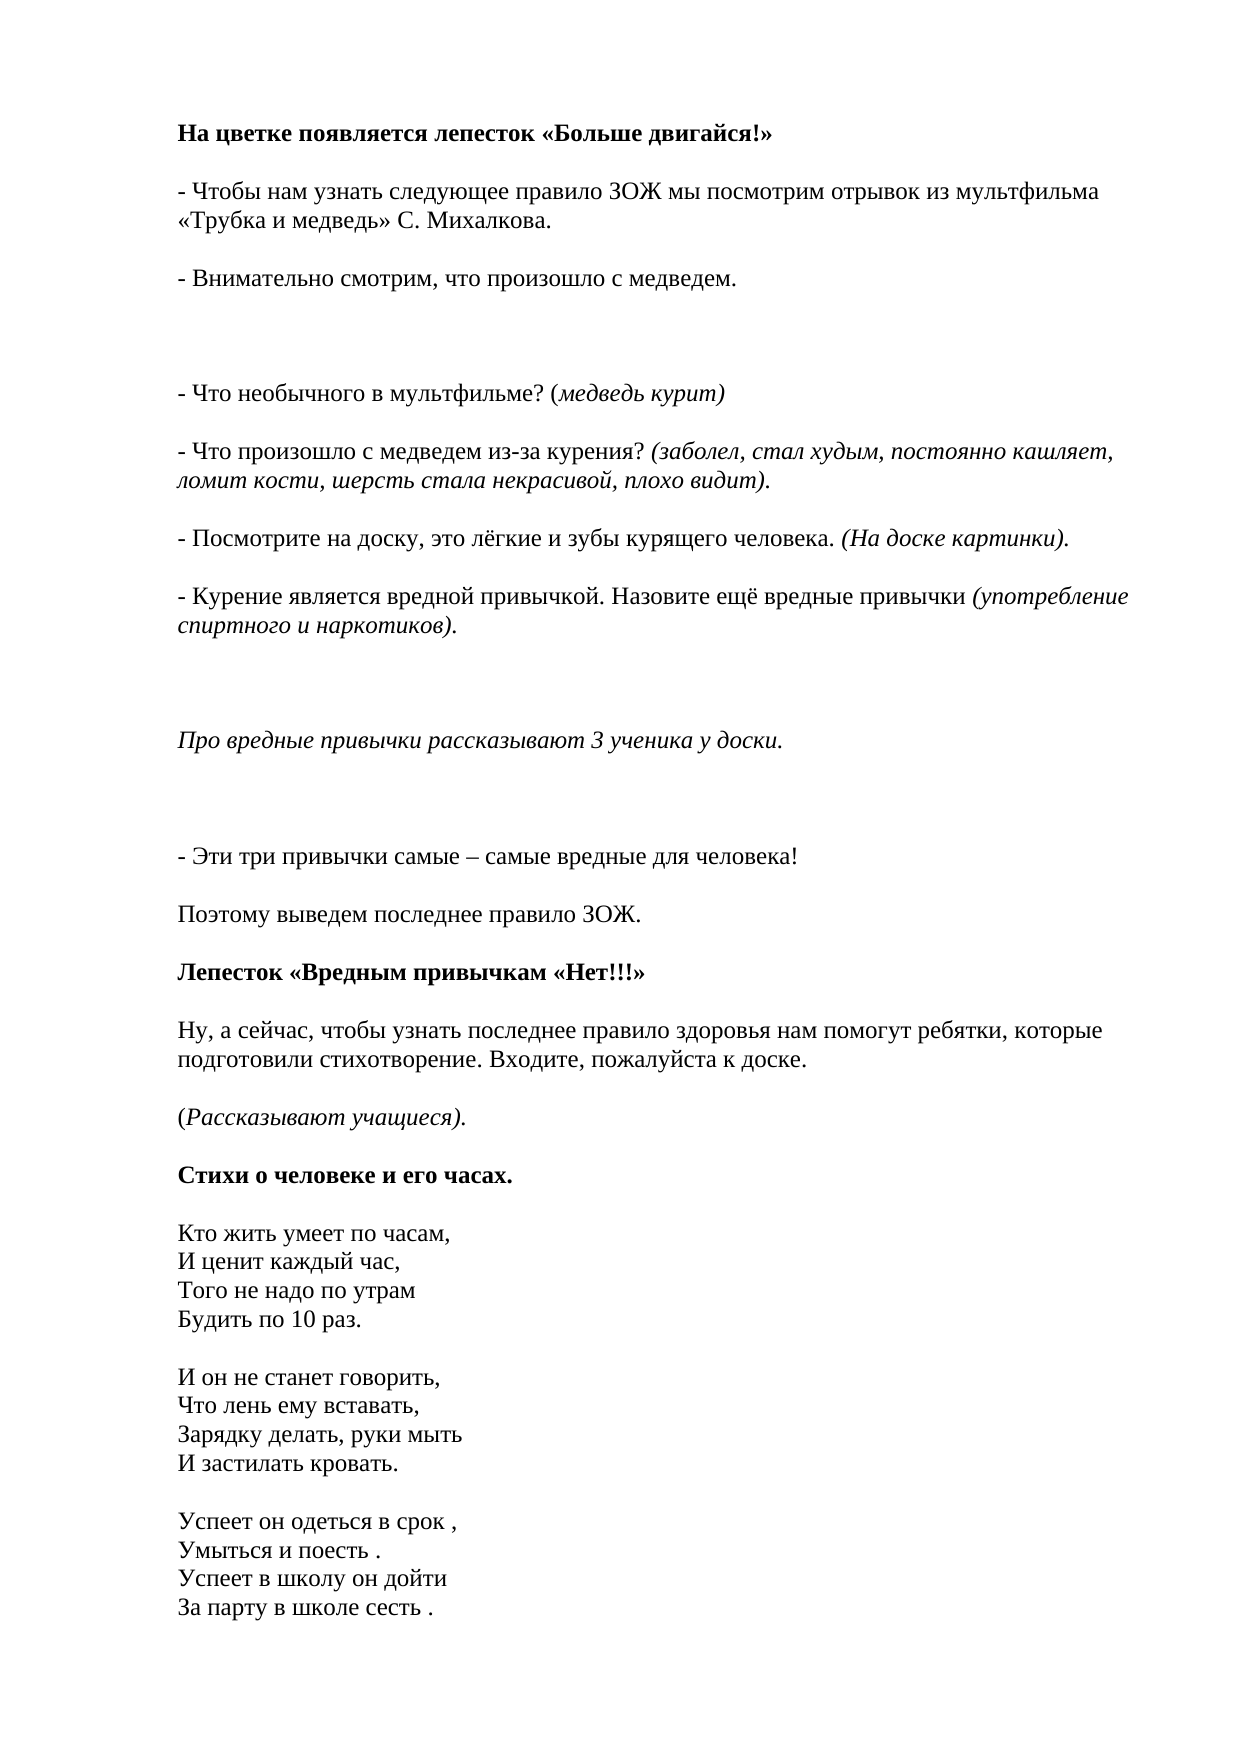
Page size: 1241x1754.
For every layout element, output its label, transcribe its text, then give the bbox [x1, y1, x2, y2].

text - Посмотрите на доску, это лёгкие и зубы курящего человека. (На доске картинки). [177, 523, 1152, 552]
text Стихи о человеке и его часах. [177, 1160, 1152, 1188]
text И он не станет говорить, Что лень ему вставать, Зарядку делать, руки мыть И застилать кровать. [177, 1362, 1152, 1477]
text Лепесток «Вредным привычкам «Нет!!!» [177, 957, 1152, 986]
text Поэтому выведем последнее правило ЗОЖ. [177, 899, 1152, 928]
text - Что необычного в мультфильме? (медведь курит) [177, 378, 1152, 407]
text На цветке появляется лепесток «Больше двигайся!» [177, 118, 1152, 147]
text - Внимательно смотрим, что произошло с медведем. [177, 263, 1152, 291]
text Кто жить умеет по часам, И ценит каждый час, Того не надо по утрам Будить по 10 раз. [177, 1218, 1152, 1333]
text - Чтобы нам узнать следующее правило ЗОЖ мы посмотрим отрывок из мультфильма «Трубка и медведь» С. Михалкова. [177, 176, 1152, 233]
text - Эти три привычки самые – самые вредные для человека! [177, 841, 1152, 870]
text - Что произошло с медведем из-за курения? (заболел, стал худым, постоянно кашляет, ломит кости, шерсть стала некрасивой, плохо видит). [177, 436, 1152, 494]
text Успеет он одеться в срок , Умыться и поесть . Успеет в школу он дойти За парту в школе сесть . [177, 1506, 1152, 1621]
text (Рассказывают учащиеся). [177, 1102, 1152, 1131]
text - Курение является вредной привычкой. Назовите ещё вредные привычки (употребление спиртного и наркотиков). [177, 581, 1152, 638]
text Про вредные привычки рассказывают 3 ученика у доски. [177, 726, 1152, 754]
text Ну, а сейчас, чтобы узнать последнее правило здоровья нам помогут ребятки, которые подготовили стихотворение. Входите, пожалуйста к доске. [177, 1015, 1152, 1073]
